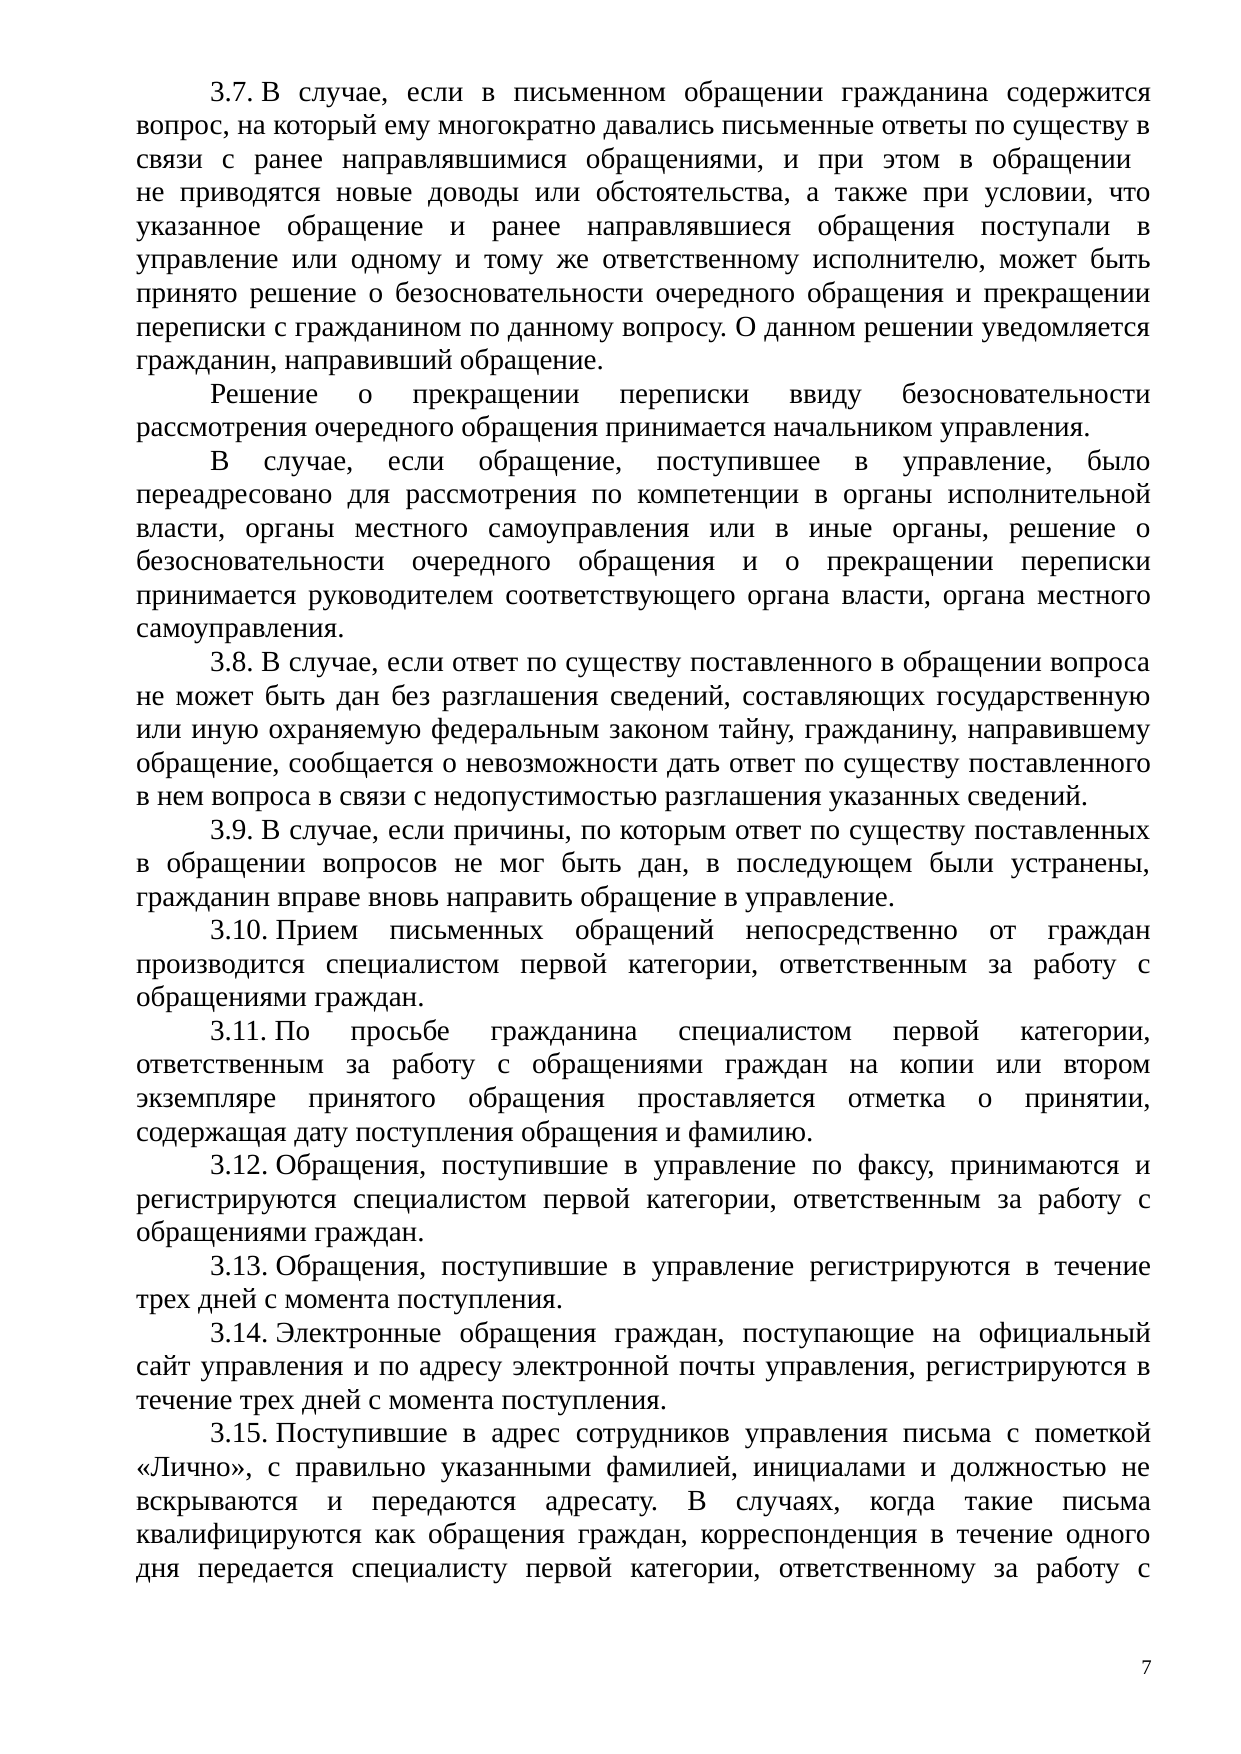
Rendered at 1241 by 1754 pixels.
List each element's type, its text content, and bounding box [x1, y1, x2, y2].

text 3.8. В случае, если ответ по существу поставленного в обращении вопроса не может быть дан без разглашения сведений, составляющих государственную или иную охраняемую федеральным законом тайну, гражданину, направившему обращение, сообщается о невозможности дать ответ по существу поставленного в нем вопроса в связи с недопустимостью разглашения указанных сведений. [136, 644, 1152, 812]
text 3.13. Обращения, поступившие в управление регистрируются в течение трех дней с момента поступления. [136, 1248, 1152, 1315]
text В случае, если обращение, поступившее в управление, было переадресовано для рассмотрения по компетенции в органы исполнительной власти, органы местного самоуправления или в иные органы, решение о безосновательности очередного обращения и о прекращении переписки принимается руководителем соответствующего органа власти, органа местного самоуправления. [136, 443, 1152, 644]
text 3.11. По просьбе гражданина специалистом первой категории, ответственным за работу с обращениями граждан на копии или втором экземпляре принятого обращения проставляется отметка о принятии, содержащая дату поступления обращения и фамилию. [136, 1013, 1152, 1147]
text 3.14. Электронные обращения граждан, поступающие на официальный сайт управления и по адресу электронной почты управления, регистрируются в течение трех дней с момента поступления. [136, 1315, 1152, 1416]
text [136, 1416, 1152, 1583]
text 3.10. Прием письменных обращений непосредственно от граждан производится специалистом первой категории, ответственным за работу с обращениями граждан. [136, 912, 1152, 1013]
text 3.9. В случае, если причины, по которым ответ по существу поставленных в обращении вопросов не мог быть дан, в последующем были устранены, гражданин вправе вновь направить обращение в управление. [136, 812, 1152, 912]
text 3.12. Обращения, поступившие в управление по факсу, принимаются и регистрируются специалистом первой категории, ответственным за работу с обращениями граждан. [136, 1147, 1152, 1248]
text 3.7. В случае, если в письменном обращении гражданина содержится вопрос, на который ему многократно давались письменные ответы по существу в связи с ранее направлявшимися обращениями, и при этом в обращении не приводятся новые доводы или обстоятельства, а также при условии, что указанное обращение и ранее направлявшиеся обращения поступали в управление или одному и тому же ответственному исполнителю, может быть принято решение о безосновательности очередного обращения и прекращении переписки с гражданином по данному вопросу. О данном решении уведомляется гражданин, направивший обращение. [136, 74, 1152, 376]
text Решение о прекращении переписки ввиду безосновательности рассмотрения очередного обращения принимается начальником управления. [136, 376, 1152, 443]
